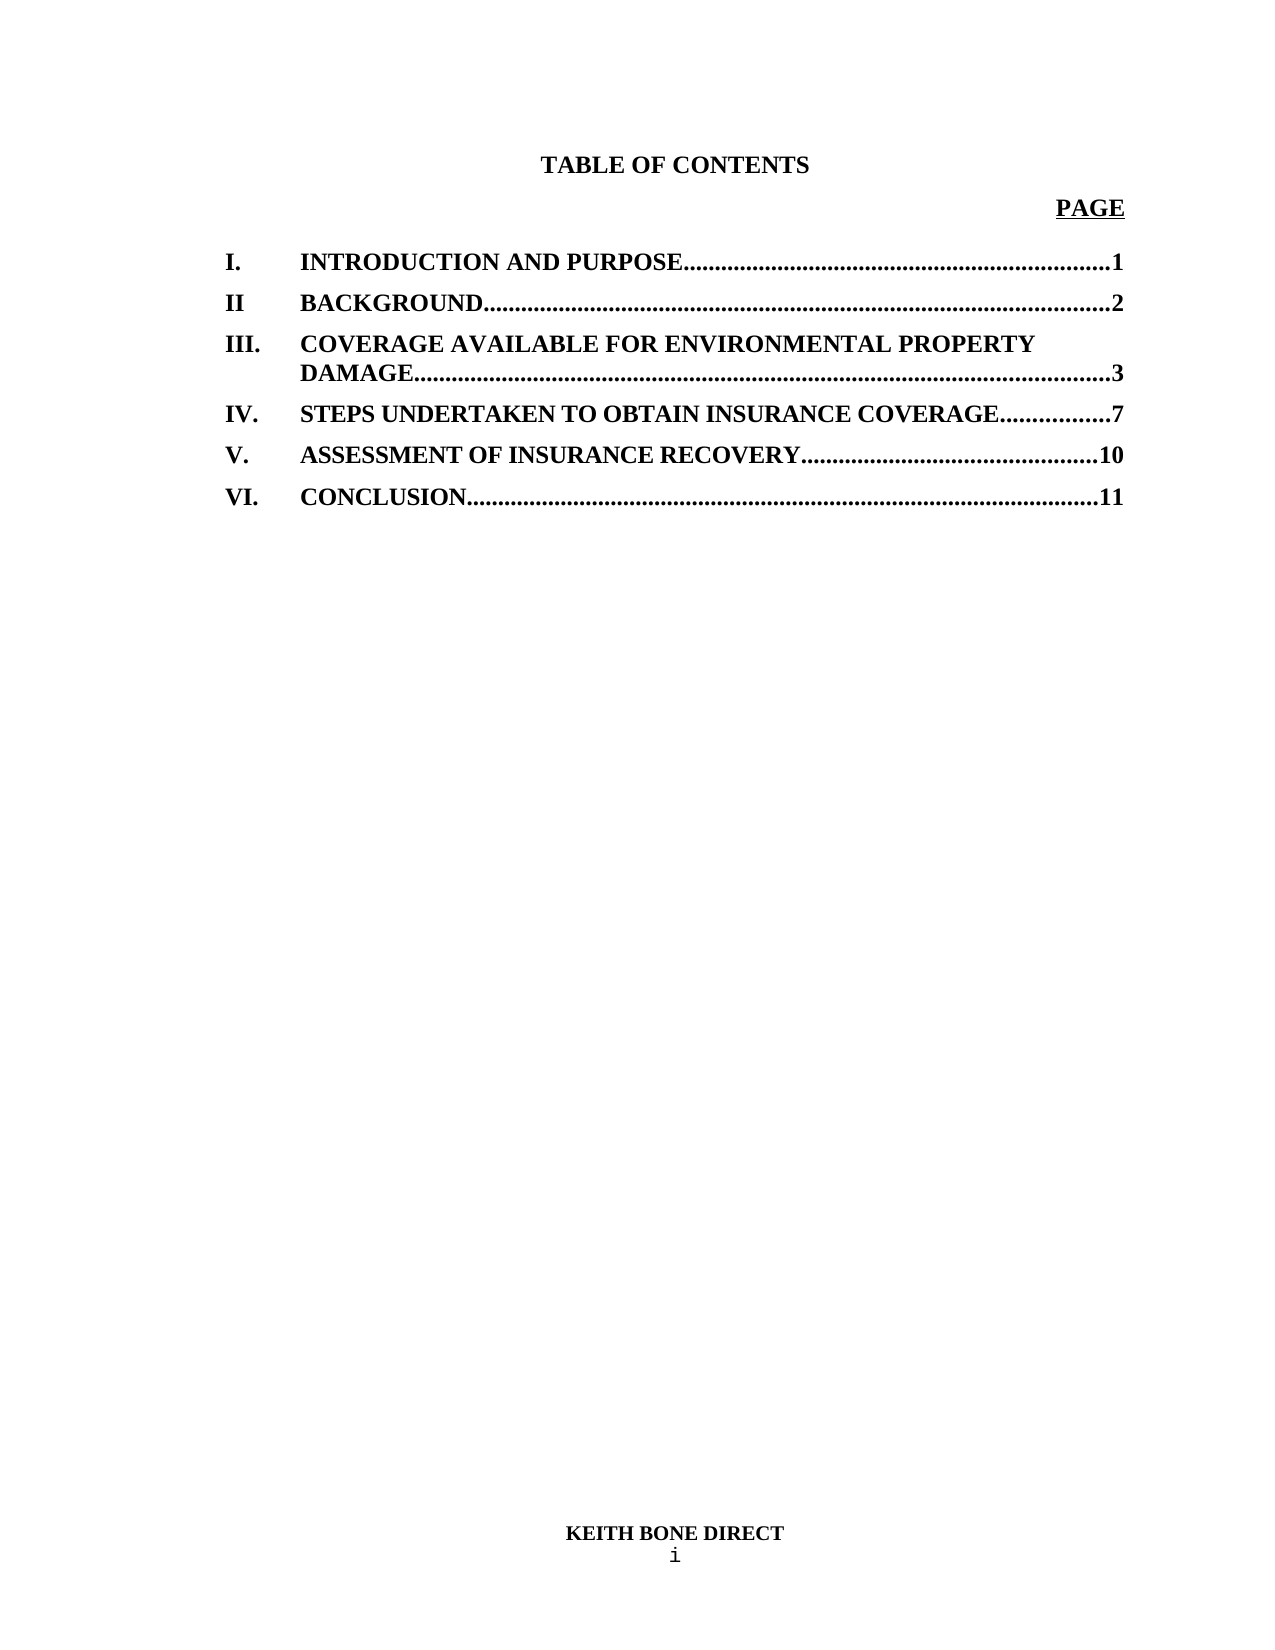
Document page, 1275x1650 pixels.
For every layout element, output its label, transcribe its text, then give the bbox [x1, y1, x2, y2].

text I. INTRODUCTION AND PURPOSE 1 [225, 247, 1125, 276]
text V. ASSESSMENT OF INSURANCE RECOVERY 10 [225, 441, 1125, 469]
text PAGE [225, 193, 1125, 222]
text II BACKGROUND 2 [225, 288, 1125, 317]
text III. COVERAGE AVAILABLE FOR ENVIRONMENTAL PROPERTY DAMAGE 3 [225, 329, 1125, 387]
text IV. STEPS UNDERTAKEN TO OBTAIN INSURANCE COVERAGE 7 [225, 399, 1125, 428]
text VI. CONCLUSION 11 [225, 482, 1125, 511]
title TABLE OF CONTENTS [225, 150, 1125, 179]
